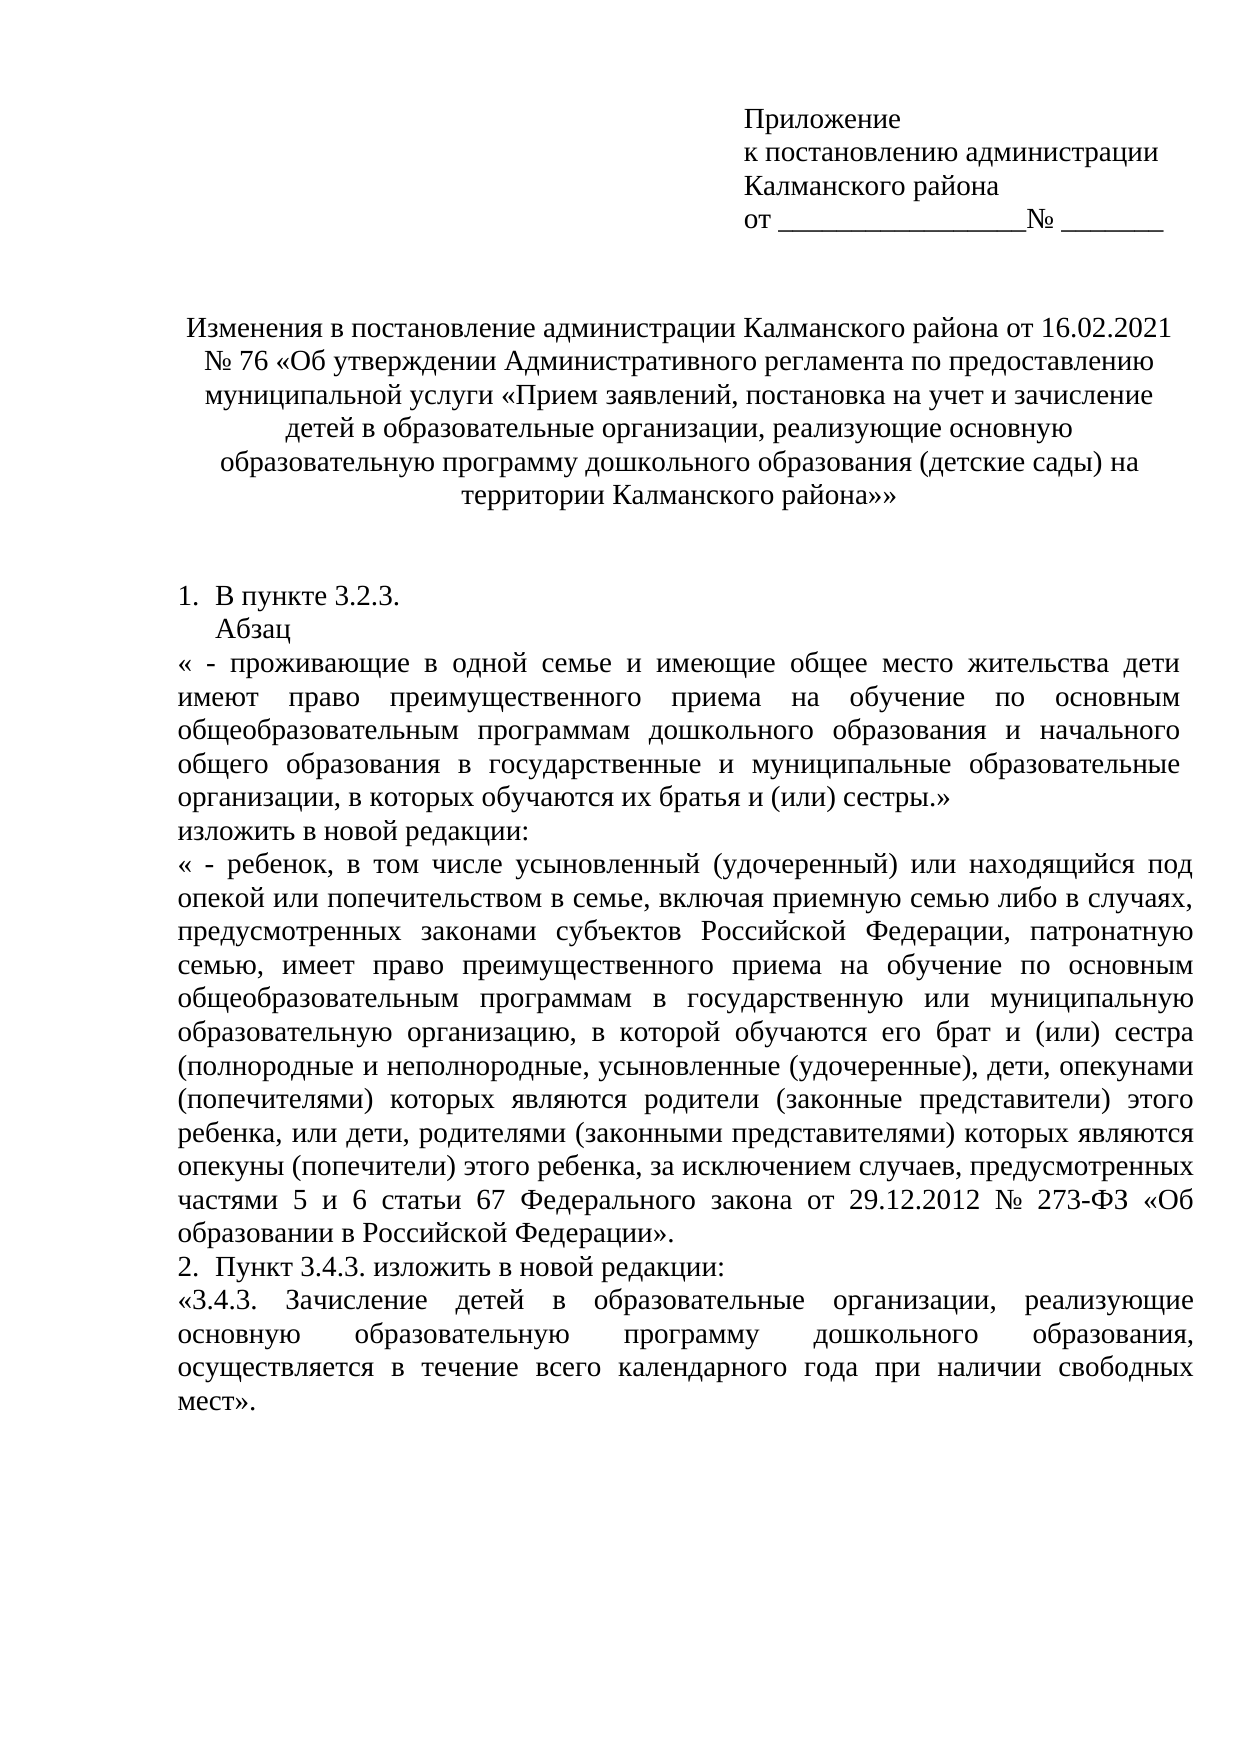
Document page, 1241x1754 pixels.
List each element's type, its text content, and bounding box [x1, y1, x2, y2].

text Изменения в постановление администрации Калманского района от 16.02.2021 № 76 «Об утверждении Административного регламента по предоставлению муниципальной услуги «Прием заявлений, постановка на учет и зачисление детей в образовательные организации, реализующие основную образовательную программу дошкольного образования (детские сады) на территории Калманского района»» [177, 310, 1181, 511]
table_header Приложение к постановлению администрации Калманского района от _________________№ _______ [732, 101, 1175, 268]
text « - ребенок, в том числе усыновленный (удочеренный) или находящийся под опекой или попечительством в семье, включая приемную семью либо в случаях, предусмотренных законами субъектов Российской Федерации, патронатную семью, имеет право преимущественного приема на обучение по основным общеобразовательным программам в государственную или муниципальную образовательную организацию, в которой обучаются его брат и (или) сестра (полнородные и неполнородные, усыновленные (удочеренные), дети, опекунами (попечителями) которых являются родители (законные представители) этого ребенка, или дети, родителями (законными представителями) которых являются опекуны (попечители) этого ребенка, за исключением случаев, предусмотренных частями 5 и 6 статьи 67 Федерального закона от 29.12.2012 № 273-ФЗ «Об образовании в Российской Федерации». [177, 846, 1194, 1249]
text «3.4.3. Зачисление детей в образовательные организации, реализующие основную образовательную программу дошкольного образования, осуществляется в течение всего календарного года при наличии свободных мест». [177, 1282, 1194, 1417]
text Абзац [215, 612, 1194, 645]
list В пункте 3.2.3. [177, 578, 1194, 612]
list Пункт 3.4.3. изложить в новой редакции: [177, 1249, 1194, 1282]
text « - проживающие в одной семье и имеющие общее место жительства дети имеют право преимущественного приема на обучение по основным общеобразовательным программам дошкольного образования и начального общего образования в государственные и муниципальные образовательные организации, в которых обучаются их братья и (или) сестры.» [177, 645, 1181, 813]
text изложить в новой редакции: [177, 813, 1181, 846]
